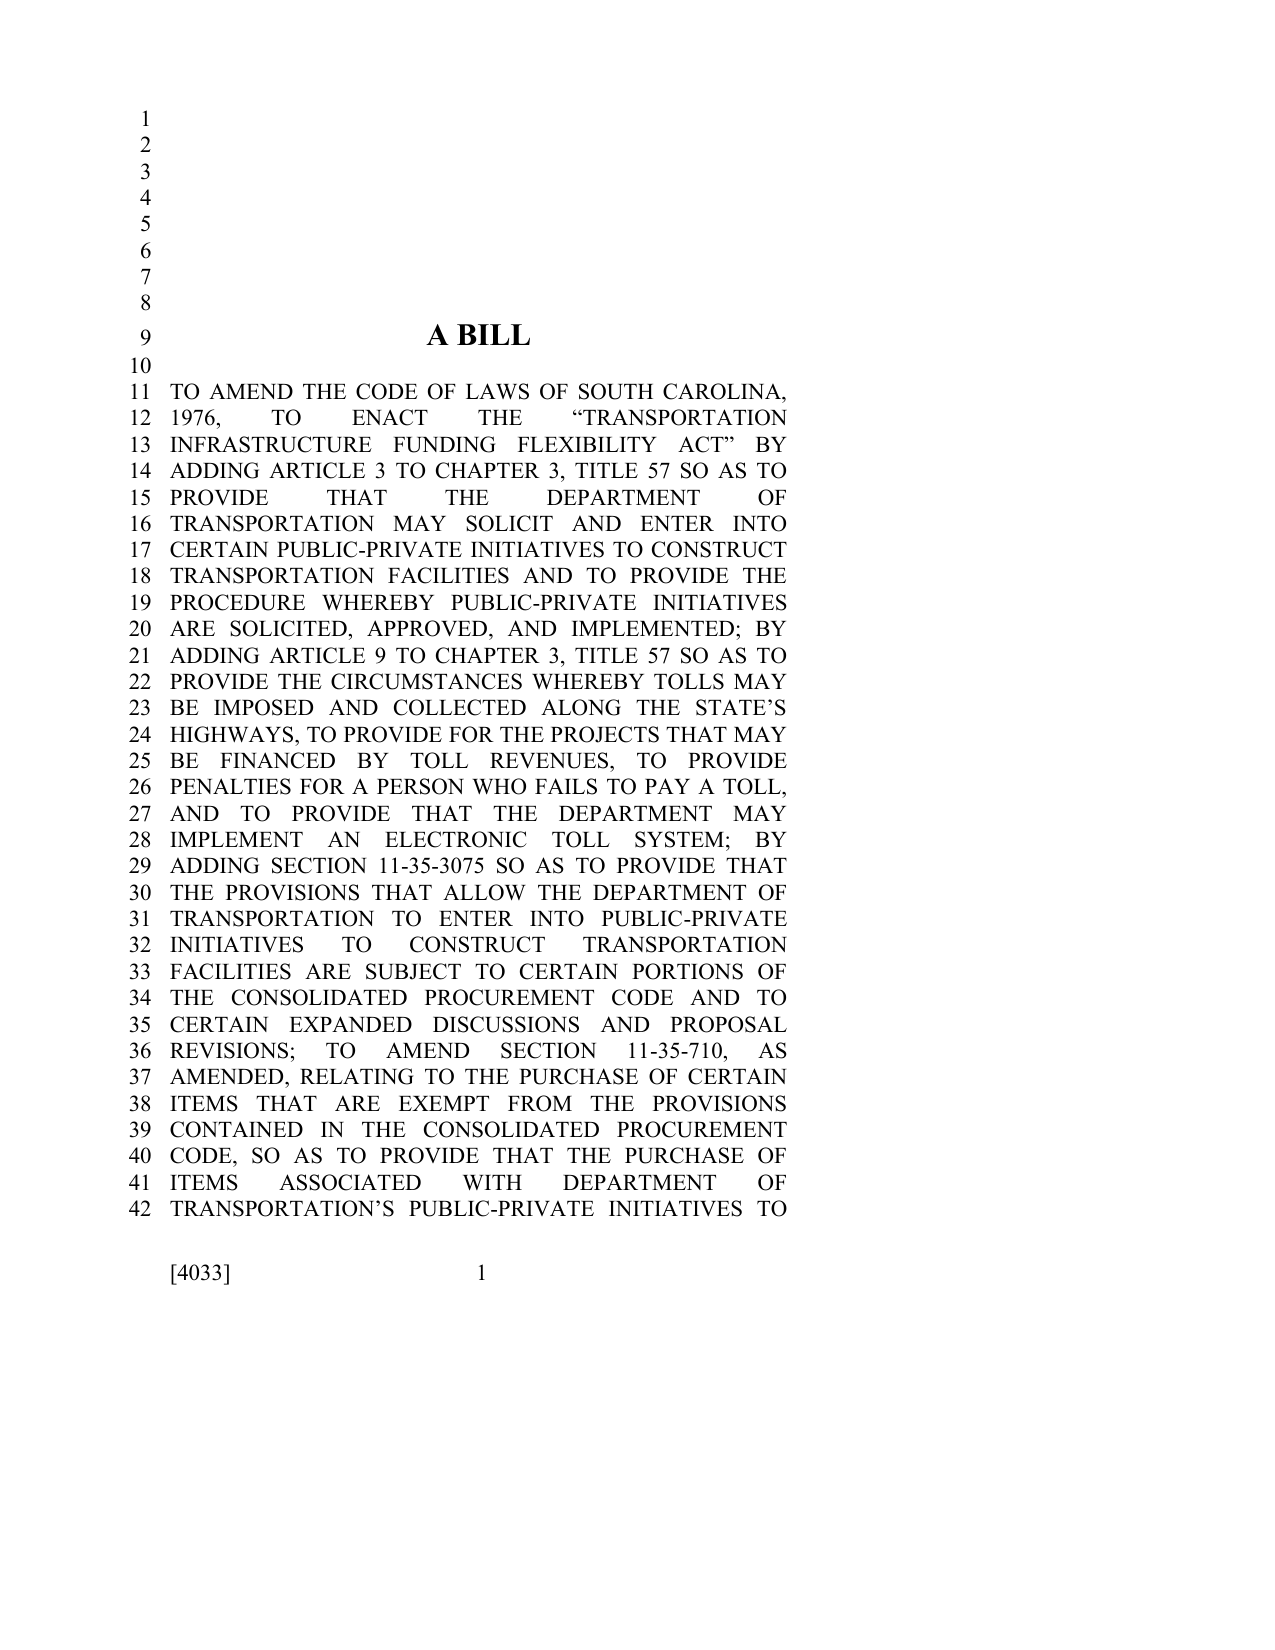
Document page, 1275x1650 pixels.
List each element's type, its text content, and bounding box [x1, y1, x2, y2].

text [169, 378, 787, 1221]
text A BILL [169, 316, 787, 352]
